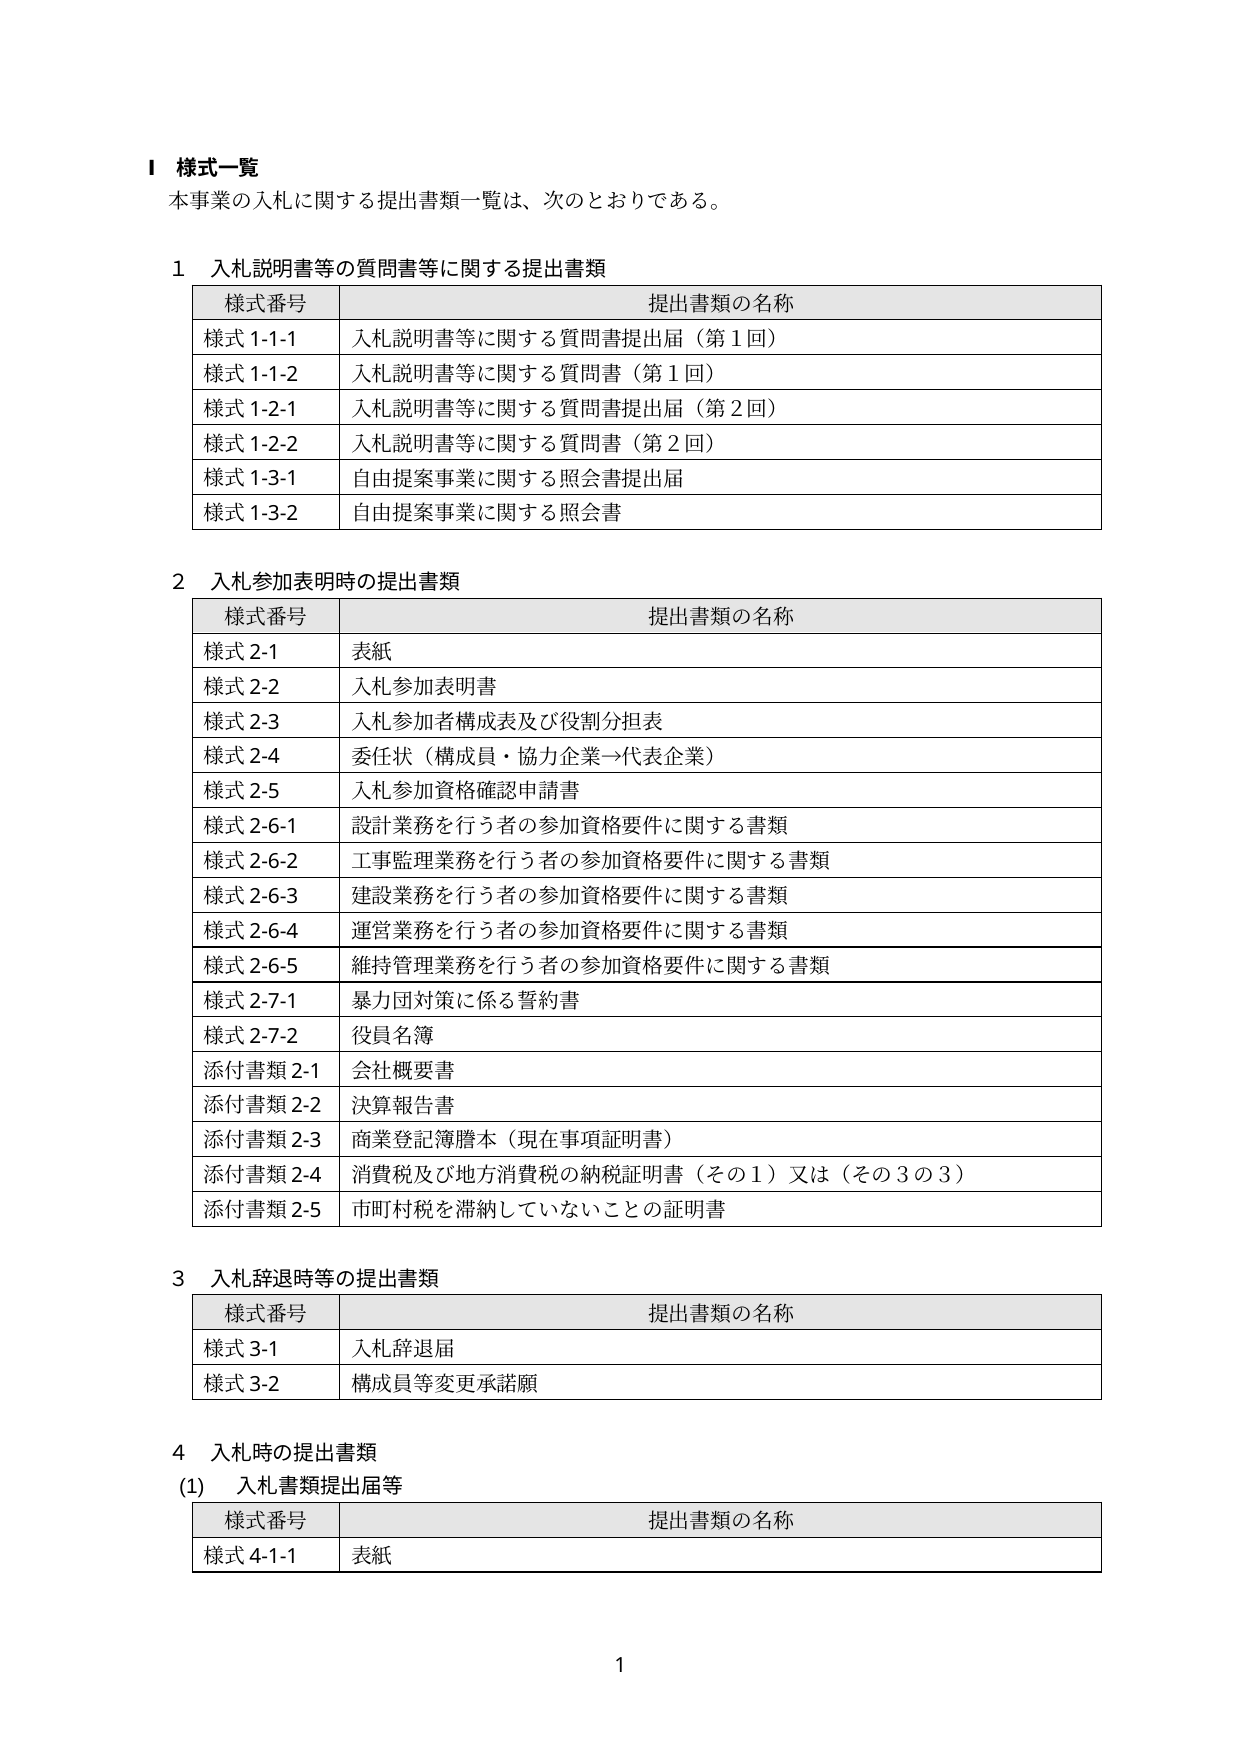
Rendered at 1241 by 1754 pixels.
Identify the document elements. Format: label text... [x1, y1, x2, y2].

table_cell 様式2-6-3 [193, 878, 339, 912]
table_cell 暴力団対策に係る誓約書 [340, 983, 1101, 1016]
table_cell 自由提案事業に関する照会書 [340, 495, 1101, 529]
table_cell 設計業務を行う者の参加資格要件に関する書類 [340, 808, 1101, 842]
table_cell 添付書類2-2 [193, 1087, 339, 1121]
table_cell 様式1-1-2 [193, 355, 339, 389]
table_cell 維持管理業務を行う者の参加資格要件に関する書類 [340, 948, 1101, 981]
table_cell 様式2-7-2 [193, 1017, 339, 1051]
table_header 提出書類の名称 [340, 286, 1101, 319]
subtitle Ⅰ 様式一覧 [148, 149, 1092, 183]
table_cell 役員名簿 [340, 1017, 1101, 1051]
table_cell 入札説明書等に関する質問書（第２回） [340, 425, 1101, 459]
table_cell 入札説明書等に関する質問書（第１回） [340, 355, 1101, 389]
table_cell 入札説明書等に関する質問書提出届（第２回） [340, 390, 1101, 424]
table_cell 様式2-6-2 [193, 843, 339, 877]
table_cell 表紙 [340, 1538, 1101, 1571]
table_cell 添付書類2-4 [193, 1157, 339, 1191]
table_cell 様式1-2-2 [193, 425, 339, 459]
table_cell 自由提案事業に関する照会書提出届 [340, 460, 1101, 494]
table_header 様式番号 [193, 1295, 339, 1329]
table_cell 様式1-2-1 [193, 390, 339, 424]
table_cell 入札説明書等に関する質問書提出届（第１回） [340, 320, 1101, 354]
table_cell 様式3-1 [193, 1330, 339, 1364]
table_cell 工事監理業務を行う者の参加資格要件に関する書類 [340, 843, 1101, 877]
table_cell 様式2-1 [193, 634, 339, 667]
table_cell 様式1-1-1 [193, 320, 339, 354]
table_cell 入札辞退届 [340, 1330, 1101, 1364]
table_header 提出書類の名称 [340, 1295, 1101, 1329]
table_cell 市町村税を滞納していないことの証明書 [340, 1192, 1101, 1226]
table_cell 様式2-6-1 [193, 808, 339, 842]
table_cell 添付書類2-1 [193, 1052, 339, 1086]
table_cell 添付書類2-5 [193, 1192, 339, 1226]
table_cell 建設業務を行う者の参加資格要件に関する書類 [340, 878, 1101, 912]
table_cell 会社概要書 [340, 1052, 1101, 1086]
table_header 様式番号 [193, 1503, 339, 1537]
subtitle ４ 入札時の提出書類 [168, 1434, 1092, 1468]
table_cell 様式2-6-4 [193, 913, 339, 946]
table_cell 表紙 [340, 634, 1101, 667]
table_cell 入札参加資格確認申請書 [340, 773, 1101, 807]
table_cell 入札参加者構成表及び役割分担表 [340, 703, 1101, 737]
table_cell 様式1-3-1 [193, 460, 339, 494]
subtitle ３ 入札辞退時等の提出書類 [168, 1261, 1092, 1294]
table_cell 様式4-1-1 [193, 1538, 339, 1571]
table_cell 様式2-2 [193, 668, 339, 702]
table_cell 様式2-4 [193, 738, 339, 772]
table_cell 消費税及び地方消費税の納税証明書（その１）又は（その３の３） [340, 1157, 1101, 1191]
text 本事業の入札に関する提出書類一覧は、次のとおりである。 [148, 183, 1092, 217]
table_header 提出書類の名称 [340, 599, 1101, 632]
table_header 様式番号 [193, 599, 339, 632]
table_cell 委任状（構成員・協力企業→代表企業） [340, 738, 1101, 772]
subtitle (1) 入札書類提出届等 [179, 1468, 1092, 1502]
table_cell 様式1-3-2 [193, 495, 339, 529]
table_cell 添付書類2-3 [193, 1122, 339, 1156]
table_header 様式番号 [193, 286, 339, 319]
table_cell 商業登記簿謄本（現在事項証明書） [340, 1122, 1101, 1156]
table_cell 様式3-2 [193, 1365, 339, 1399]
table_cell 様式2-3 [193, 703, 339, 737]
table_cell 様式2-6-5 [193, 948, 339, 981]
table_cell 様式2-5 [193, 773, 339, 807]
table_cell 決算報告書 [340, 1087, 1101, 1121]
table_cell 運営業務を行う者の参加資格要件に関する書類 [340, 913, 1101, 946]
subtitle １ 入札説明書等の質問書等に関する提出書類 [168, 251, 1092, 284]
table_cell 入札参加表明書 [340, 668, 1101, 702]
table_cell 様式2-7-1 [193, 983, 339, 1016]
subtitle ２ 入札参加表明時の提出書類 [168, 564, 1092, 597]
table_header 提出書類の名称 [340, 1503, 1101, 1537]
table_cell 構成員等変更承諾願 [340, 1365, 1101, 1399]
